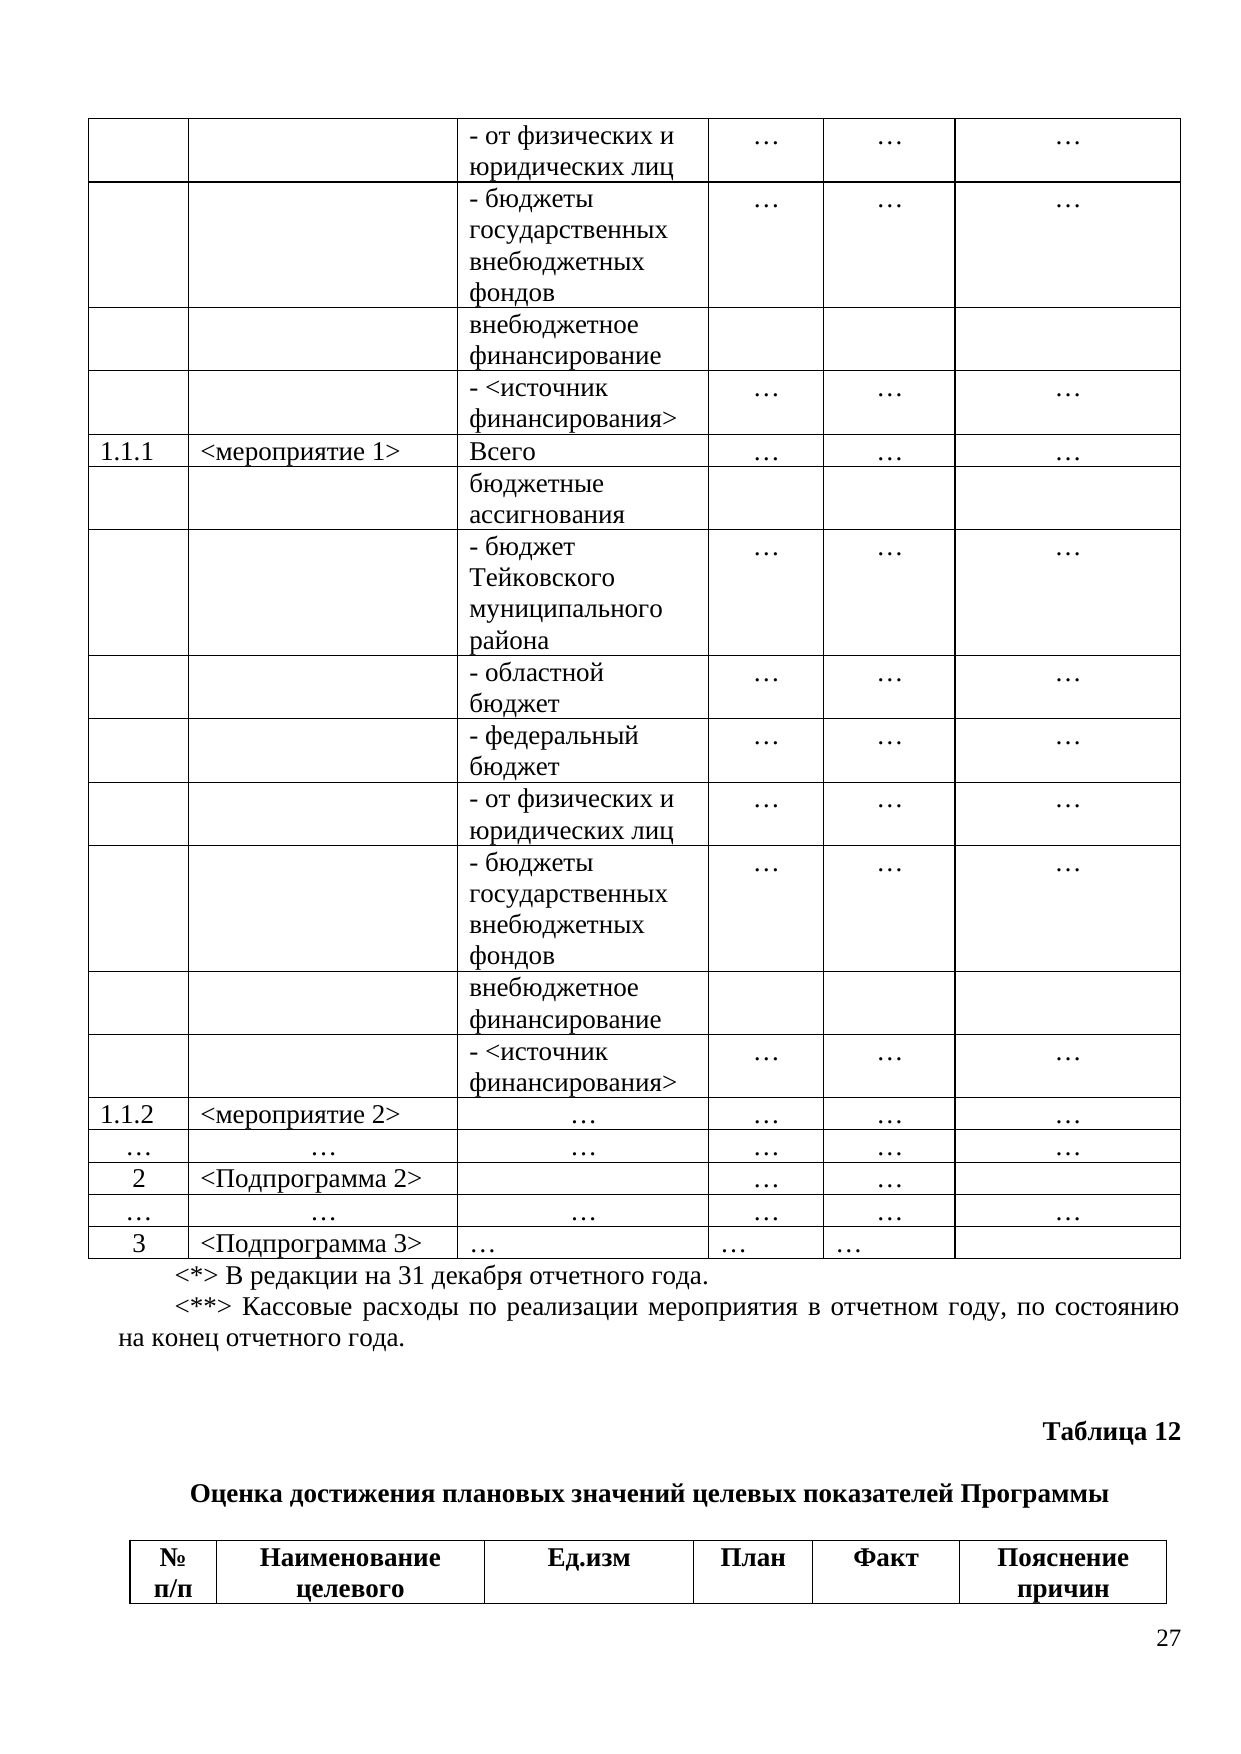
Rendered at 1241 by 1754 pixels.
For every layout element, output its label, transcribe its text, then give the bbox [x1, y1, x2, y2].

table_cell … [956, 783, 1180, 845]
table_cell [189, 656, 457, 718]
table_cell [189, 308, 457, 370]
table_cell [189, 530, 457, 655]
text <*> В редакции на 31 декабря отчетного года. [118, 1259, 1181, 1290]
table_cell … [824, 783, 954, 845]
table_cell … [956, 1195, 1180, 1226]
table_cell - от физических и юридических лиц [458, 119, 708, 181]
table_cell 1.1.2 [89, 1098, 188, 1129]
table_cell … [709, 1195, 823, 1226]
table_cell … [956, 719, 1180, 782]
table_cell [89, 783, 188, 845]
table_cell [956, 1163, 1180, 1194]
table_cell - областной бюджет [458, 656, 708, 718]
table_cell … [824, 1035, 954, 1097]
table_cell 2 [89, 1163, 188, 1194]
table_cell … [709, 1163, 823, 1194]
table_cell - <источник финансирования> [458, 1035, 708, 1097]
table_cell … [709, 119, 823, 181]
table_cell … [824, 183, 954, 307]
table_cell [89, 656, 188, 718]
table_cell … [709, 656, 823, 718]
table_cell [89, 846, 188, 971]
table_cell [824, 972, 954, 1034]
table_cell <Подпрограмма 2> [189, 1163, 457, 1194]
table_cell … [956, 183, 1180, 307]
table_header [960, 1541, 1166, 1603]
table_cell [189, 467, 457, 529]
table_cell - бюджеты государственных внебюджетных фондов [458, 846, 708, 971]
table_cell [89, 530, 188, 655]
table_cell - бюджеты государственных внебюджетных фондов [458, 183, 708, 307]
table_header Факт [813, 1541, 959, 1603]
table_cell … [89, 1195, 188, 1226]
table_cell [709, 308, 823, 370]
table_cell … [709, 530, 823, 655]
table_cell … [709, 183, 823, 307]
text Таблица 12 [118, 1415, 1181, 1446]
table_cell [89, 183, 188, 307]
text <**> Кассовые расходы по реализации мероприятия в отчетном году, по состоянию на конец отчетного года. [118, 1290, 1181, 1353]
table_cell … [956, 1098, 1180, 1129]
text Оценка достижения плановых значений целевых показателей Программы [118, 1477, 1181, 1508]
table_cell … [709, 371, 823, 434]
table_cell … [709, 435, 823, 466]
table_cell бюджетные ассигнования [458, 467, 708, 529]
table_cell [189, 783, 457, 845]
table_cell … [956, 1035, 1180, 1097]
table_cell … [824, 1227, 954, 1258]
table_cell внебюджетное финансирование [458, 308, 708, 370]
table_cell … [189, 1195, 457, 1226]
table_cell [189, 846, 457, 971]
table_cell … [824, 530, 954, 655]
table_cell [89, 467, 188, 529]
table_cell [89, 1035, 188, 1097]
table_cell … [956, 846, 1180, 971]
table_cell [89, 119, 188, 181]
table_cell - бюджет Тейковского муниципального района [458, 530, 708, 655]
table_cell … [709, 783, 823, 845]
table_cell [189, 1035, 457, 1097]
table_cell … [824, 719, 954, 782]
table_header План [694, 1541, 812, 1603]
table_cell - <источник финансирования> [458, 371, 708, 434]
table_cell [824, 308, 954, 370]
table_cell … [824, 371, 954, 434]
table_cell [189, 719, 457, 782]
table_cell … [458, 1195, 708, 1226]
table_cell [189, 183, 457, 307]
table_cell … [824, 1130, 954, 1162]
table_cell … [89, 1130, 188, 1162]
table_cell внебюджетное финансирование [458, 972, 708, 1034]
table_cell [709, 972, 823, 1034]
table_cell … [709, 846, 823, 971]
table_cell … [824, 656, 954, 718]
table_cell Всего [458, 435, 708, 466]
table_cell … [709, 1098, 823, 1129]
table_cell … [824, 435, 954, 466]
table_cell 3 [89, 1227, 188, 1258]
table_cell … [709, 719, 823, 782]
table_cell … [458, 1130, 708, 1162]
table_cell … [956, 1130, 1180, 1162]
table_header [217, 1541, 484, 1603]
table_cell … [956, 530, 1180, 655]
table_cell [956, 1227, 1180, 1258]
table_cell [709, 467, 823, 529]
table_cell [956, 467, 1180, 529]
table_cell … [189, 1130, 457, 1162]
table_cell <мероприятие 2> [189, 1098, 457, 1129]
table_cell [458, 1163, 708, 1194]
table_cell … [824, 119, 954, 181]
table_cell [824, 467, 954, 529]
table_cell <мероприятие 1> [189, 435, 457, 466]
table_cell [956, 972, 1180, 1034]
table_cell … [824, 1195, 954, 1226]
table_cell [189, 371, 457, 434]
table_cell [956, 308, 1180, 370]
table_cell … [824, 1163, 954, 1194]
table_cell … [458, 1098, 708, 1129]
table_cell … [956, 435, 1180, 466]
table_cell - от физических и юридических лиц [458, 783, 708, 845]
table_header № п/п [131, 1541, 216, 1603]
table_cell [89, 972, 188, 1034]
table_cell [189, 972, 457, 1034]
table_cell … [709, 1130, 823, 1162]
table_cell [189, 119, 457, 181]
table_cell - федеральный бюджет [458, 719, 708, 782]
table_cell <Подпрограмма 3> [189, 1227, 457, 1258]
table_header Ед.изм [485, 1541, 693, 1603]
table_cell [89, 371, 188, 434]
table_cell … [709, 1035, 823, 1097]
table_cell [89, 308, 188, 370]
table_cell … [458, 1227, 708, 1258]
table_cell [89, 719, 188, 782]
table_cell … [956, 371, 1180, 434]
table_cell 1.1.1 [89, 435, 188, 466]
table_cell … [956, 656, 1180, 718]
table_cell … [824, 1098, 954, 1129]
table_cell … [824, 846, 954, 971]
table_cell … [956, 119, 1180, 181]
table_cell … [709, 1227, 823, 1258]
